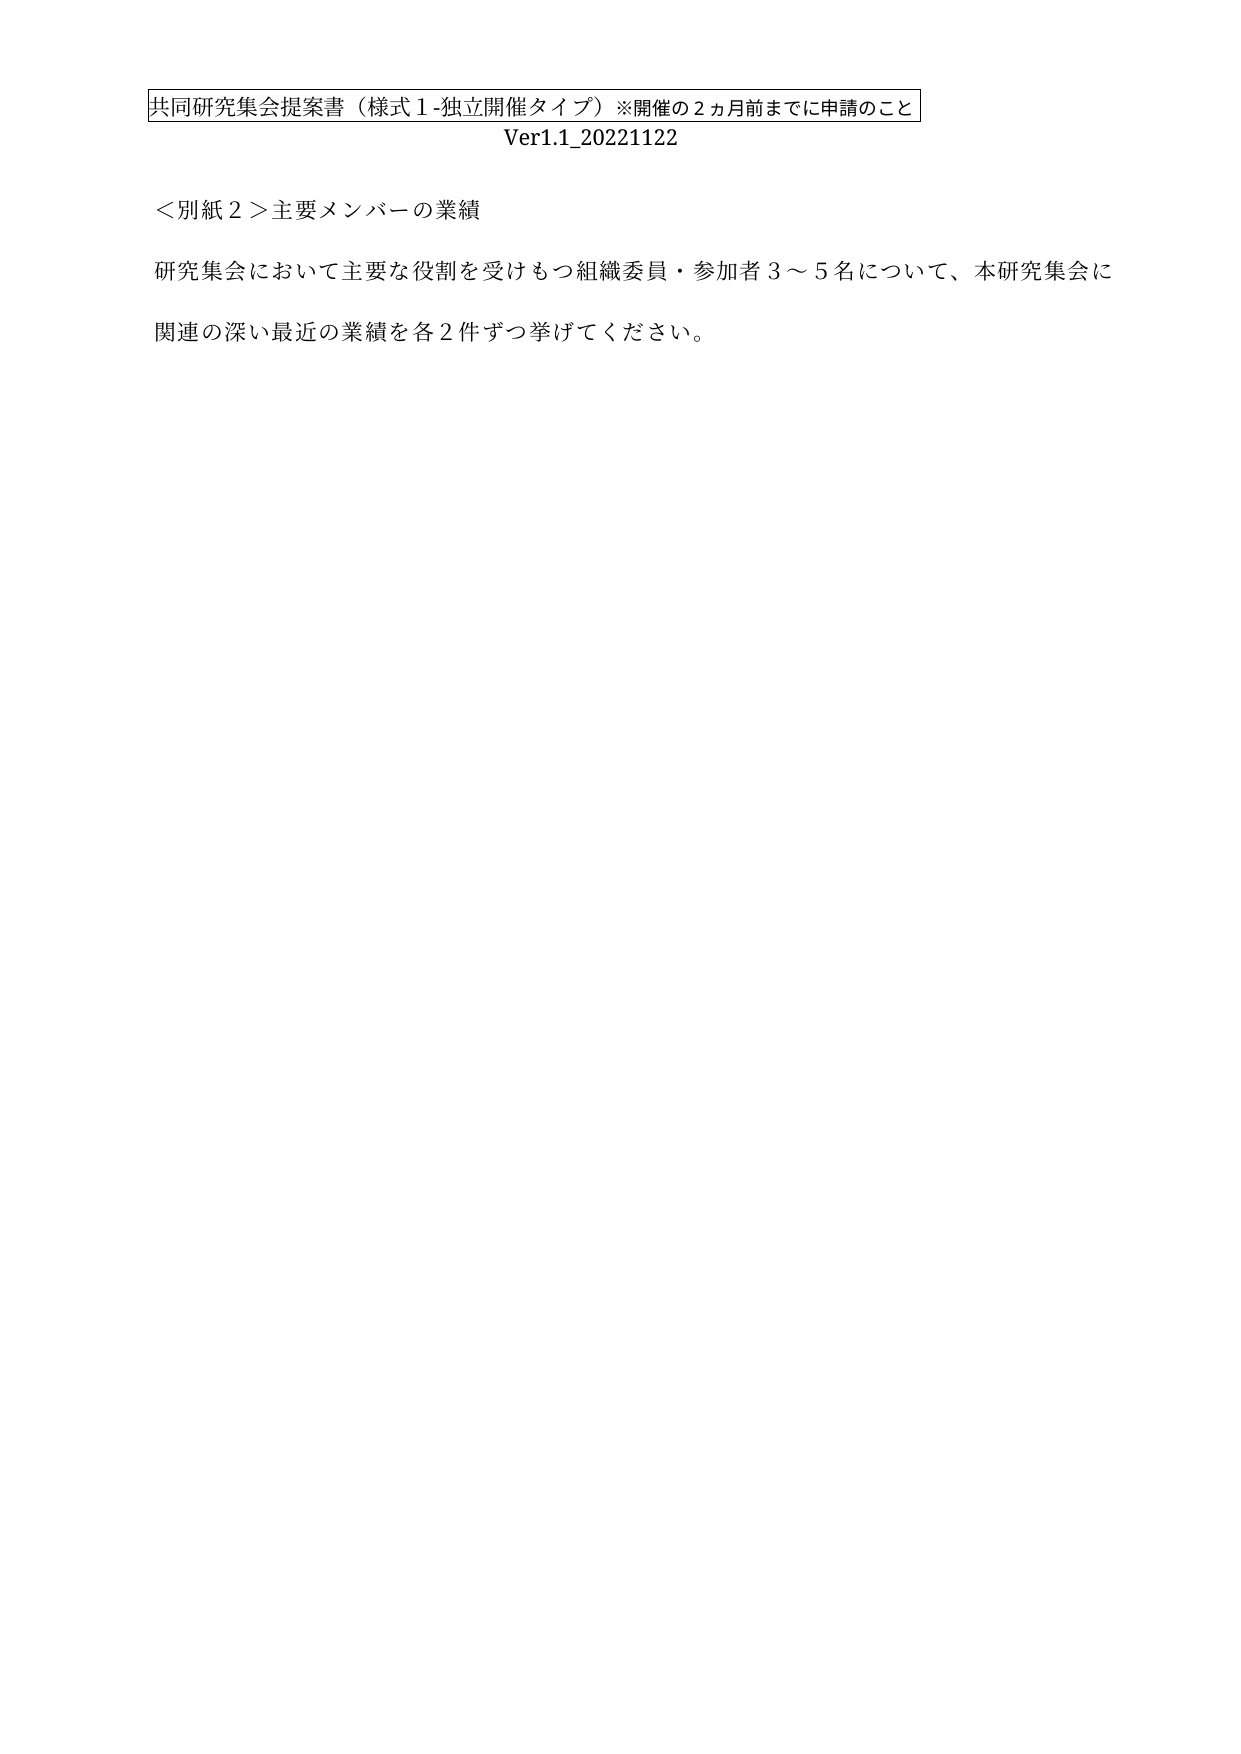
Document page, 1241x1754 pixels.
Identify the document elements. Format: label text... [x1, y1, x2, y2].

text 研究集会において主要な役割を受けもつ組織委員・参加者３～５名について、本研究集会に関連の深い最近の業績を各２件ずつ挙げてください。 [154, 239, 1115, 361]
text ＜別紙２＞主要メンバーの業績 [154, 179, 1115, 239]
